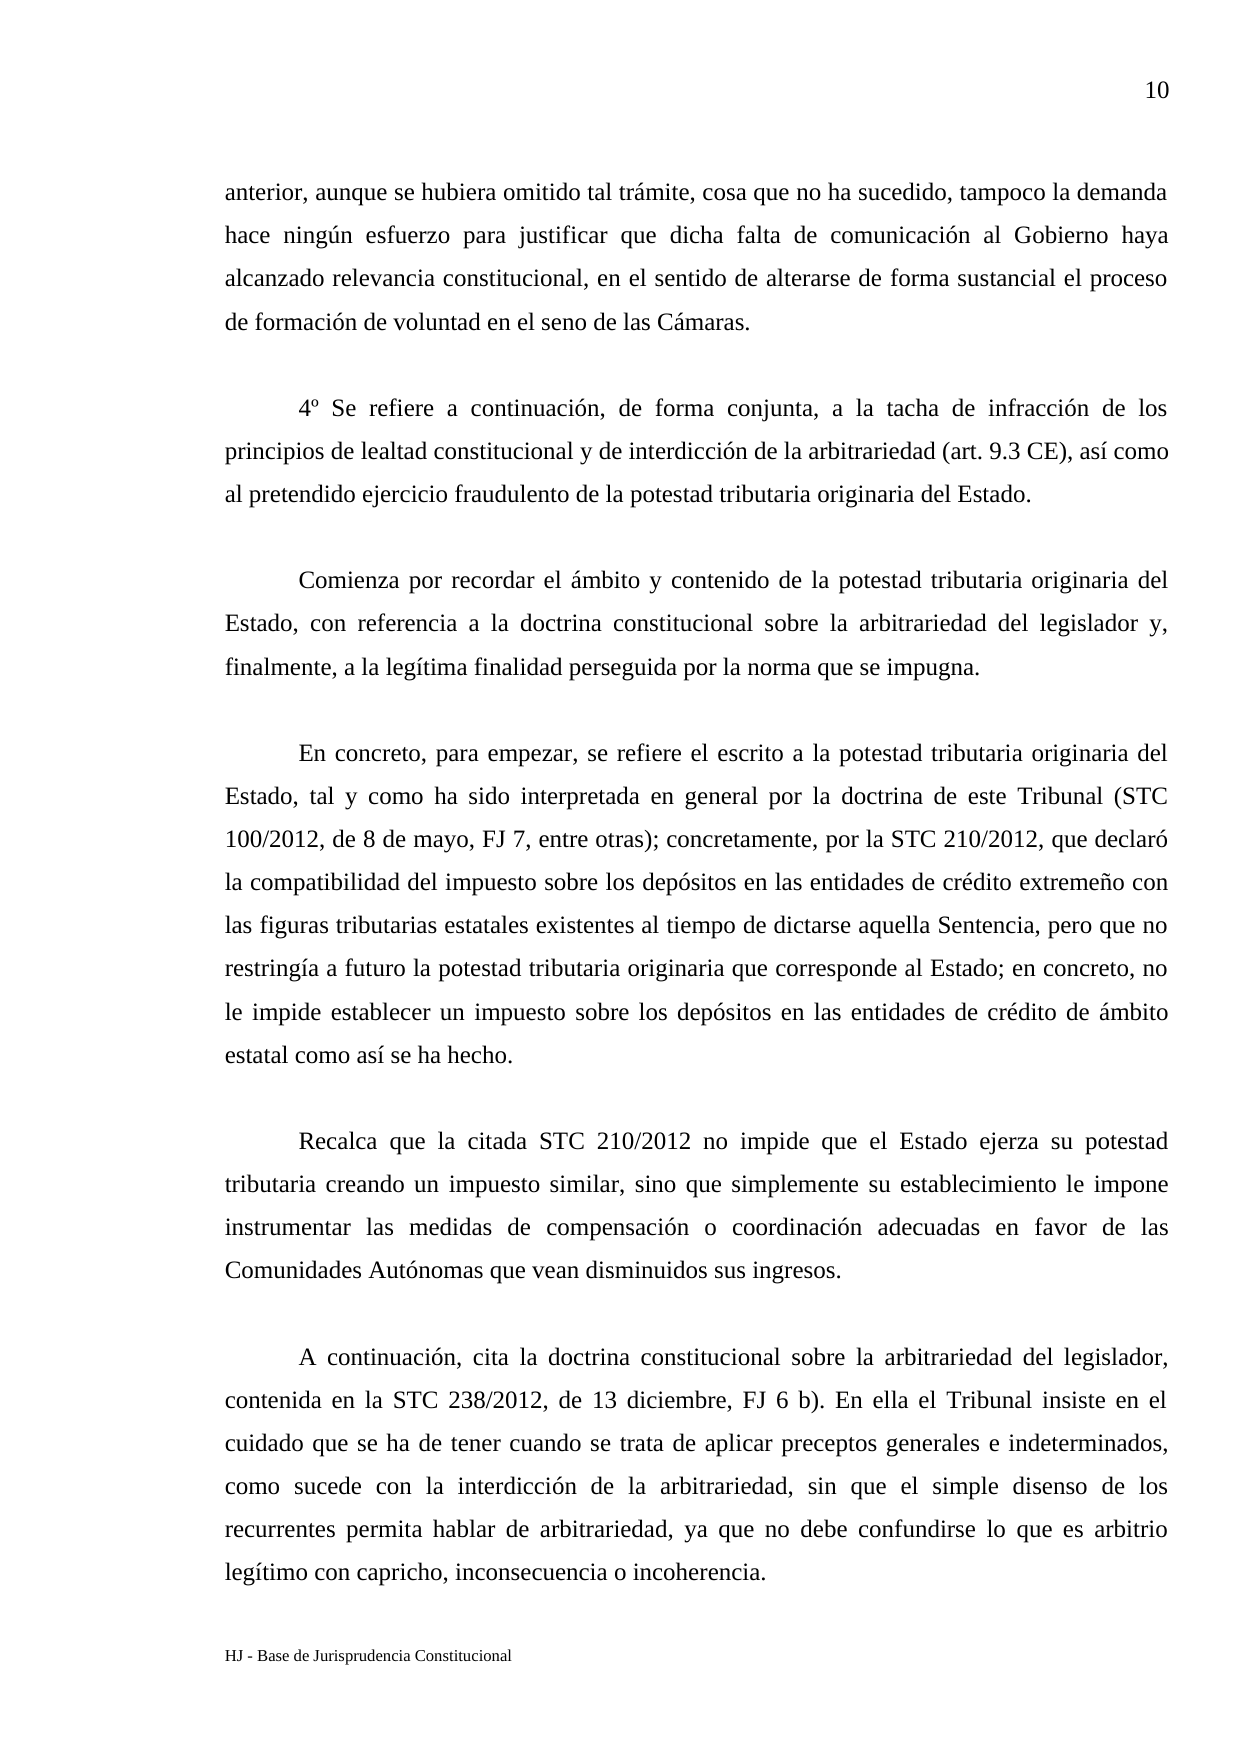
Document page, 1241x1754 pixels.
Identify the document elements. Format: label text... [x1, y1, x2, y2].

text Comienza por recordar el ámbito y contenido de la potestad tributaria originaria del Estado, con referencia a la doctrina constitucional sobre la arbitrariedad del legislador y, finalmente, a la legítima finalidad perseguida por la norma que se impugna. [224, 565, 1169, 680]
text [224, 177, 1169, 335]
text 4º Se refiere a continuación, de forma conjunta, a la tacha de infracción de los principios de lealtad constitucional y de interdicción de la arbitrariedad (art. 9.3 CE), así como al pretendido ejercicio fraudulento de la potestad tributaria originaria del Estado. [224, 393, 1169, 508]
text En concreto, para empezar, se refiere el escrito a la potestad tributaria originaria del Estado, tal y como ha sido interpretada en general por la doctrina de este Tribunal (STC 100/2012, de 8 de mayo, FJ 7, entre otras); concretamente, por la STC 210/2012, que declaró la compatibilidad del impuesto sobre los depósitos en las entidades de crédito extremeño con las figuras tributarias estatales existentes al tiempo de dictarse aquella Sentencia, pero que no restringía a futuro la potestad tributaria originaria que corresponde al Estado; en concreto, no le impide establecer un impuesto sobre los depósitos en las entidades de crédito de ámbito estatal como así se ha hecho. [224, 738, 1169, 1068]
text A continuación, cita la doctrina constitucional sobre la arbitrariedad del legislador, contenida en la STC 238/2012, de 13 diciembre, FJ 6 b). En ella el Tribunal insiste en el cuidado que se ha de tener cuando se trata de aplicar preceptos generales e indeterminados, como sucede con la interdicción de la arbitrariedad, sin que el simple disenso de los recurrentes permita hablar de arbitrariedad, ya que no debe confundirse lo que es arbitrio legítimo con capricho, inconsecuencia o incoherencia. [224, 1342, 1169, 1586]
text Recalca que la citada STC 210/2012 no impide que el Estado ejerza su potestad tributaria creando un impuesto similar, sino que simplemente su establecimiento le impone instrumentar las medidas de compensación o coordinación adecuadas en favor de las Comunidades Autónomas que vean disminuidos sus ingresos. [224, 1126, 1169, 1284]
